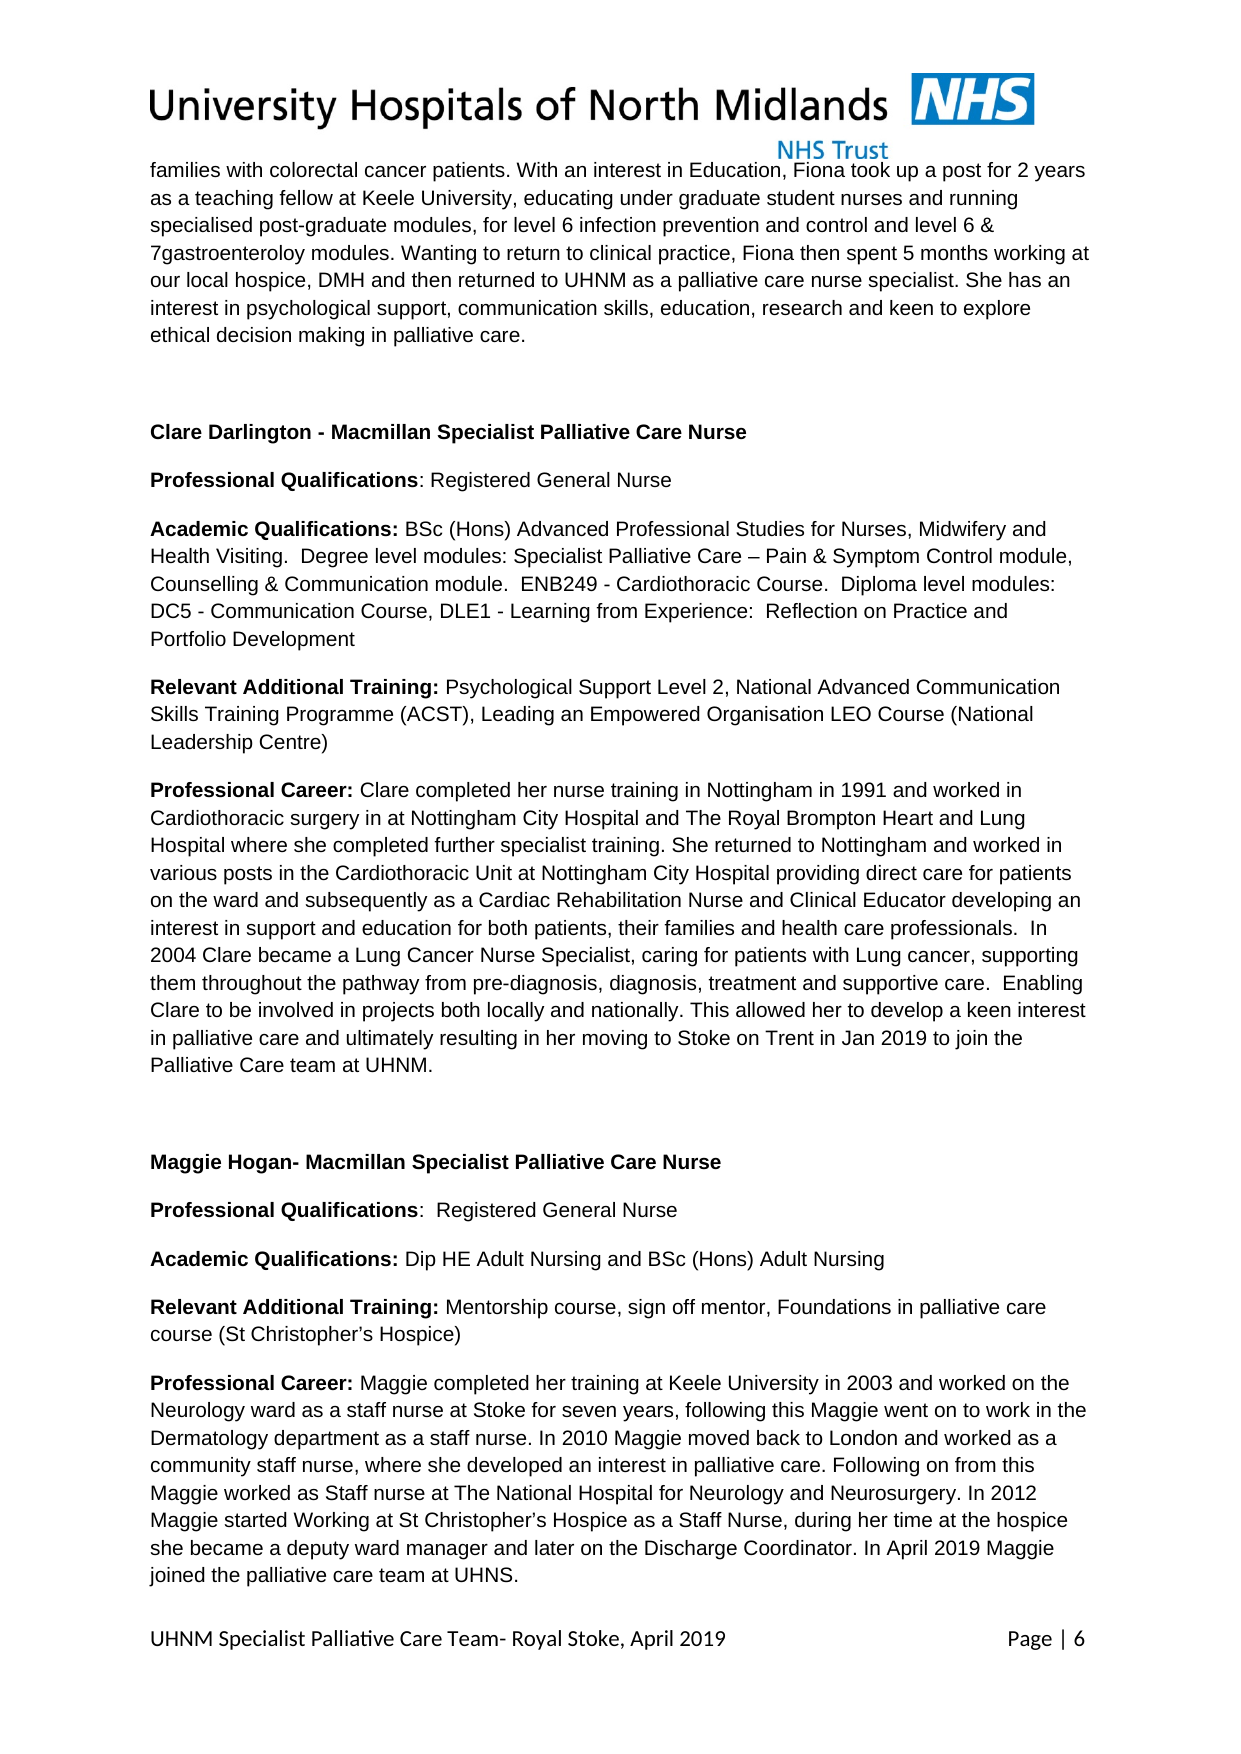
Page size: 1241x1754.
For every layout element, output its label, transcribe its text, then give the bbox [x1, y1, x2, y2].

text Academic Qualifications: BSc (Hons) Advanced Professional Studies for Nurses, Midwifery and Health Visiting. Degree level modules: Specialist Palliative Care – Pain & Symptom Control module, Counselling & Communication module. ENB249 - Cardiothoracic Course. Diploma level modules: DC5 - Communication Course, DLE1 - Learning from Experience: Reflection on Practice and Portfolio Development [150, 516, 1090, 650]
text Professional Career: Clare completed her nurse training in Nottingham in 1991 and worked in Cardiothoracic surgery in at Nottingham City Hospital and The Royal Brompton Heart and Lung Hospital where she completed further specialist training. She returned to Nottingham and worked in various posts in the Cardiothoracic Unit at Nottingham City Hospital providing direct care for patients on the ward and subsequently as a Cardiac Rehabilitation Nurse and Clinical Educator developing an interest in support and education for both patients, their families and health care professionals. In 2004 Clare became a Lung Cancer Nurse Specialist, caring for patients with Lung cancer, supporting them throughout the pathway from pre-diagnosis, diagnosis, treatment and supportive care. Enabling Clare to be involved in projects both locally and nationally. This allowed her to develop a keen interest in palliative care and ultimately resulting in her moving to Stoke on Trent in Jan 2019 to join the Palliative Care team at UHNM. [150, 778, 1090, 1077]
text Professional Qualifications: Registered General Nurse [150, 1198, 1090, 1222]
text Relevant Additional Training: Mentorship course, sign off mentor, Foundations in palliative care course (St Christopher’s Hospice) [150, 1295, 1090, 1346]
picture [150, 73, 1035, 159]
text Professional Career: Maggie completed her training at Keele University in 2003 and worked on the Neurology ward as a staff nurse at Stoke for seven years, following this Maggie went on to work in the Dermatology department as a staff nurse. In 2010 Maggie moved back to London and worked as a community staff nurse, where she developed an interest in palliative care. Following on from this Maggie worked as Staff nurse at The National Hospital for Neurology and Neurosurgery. In 2012 Maggie started Working at St Christopher’s Hospice as a Staff Nurse, during her time at the hospice she became a deputy ward manager and later on the Discharge Coordinator. In April 2019 Maggie joined the palliative care team at UHNS. [150, 1371, 1090, 1587]
text Maggie Hogan- Macmillan Specialist Palliative Care Nurse [150, 1150, 1090, 1174]
text Relevant Additional Training: Psychological Support Level 2, National Advanced Communication Skills Training Programme (ACST), Leading an Empowered Organisation LEO Course (National Leadership Centre) [150, 675, 1090, 754]
text Clare Darlington - Macmillan Specialist Palliative Care Nurse [150, 420, 1090, 444]
text Professional Qualifications: Registered General Nurse [150, 468, 1090, 492]
text Academic Qualifications: Dip HE Adult Nursing and BSc (Hons) Adult Nursing [150, 1246, 1090, 1270]
